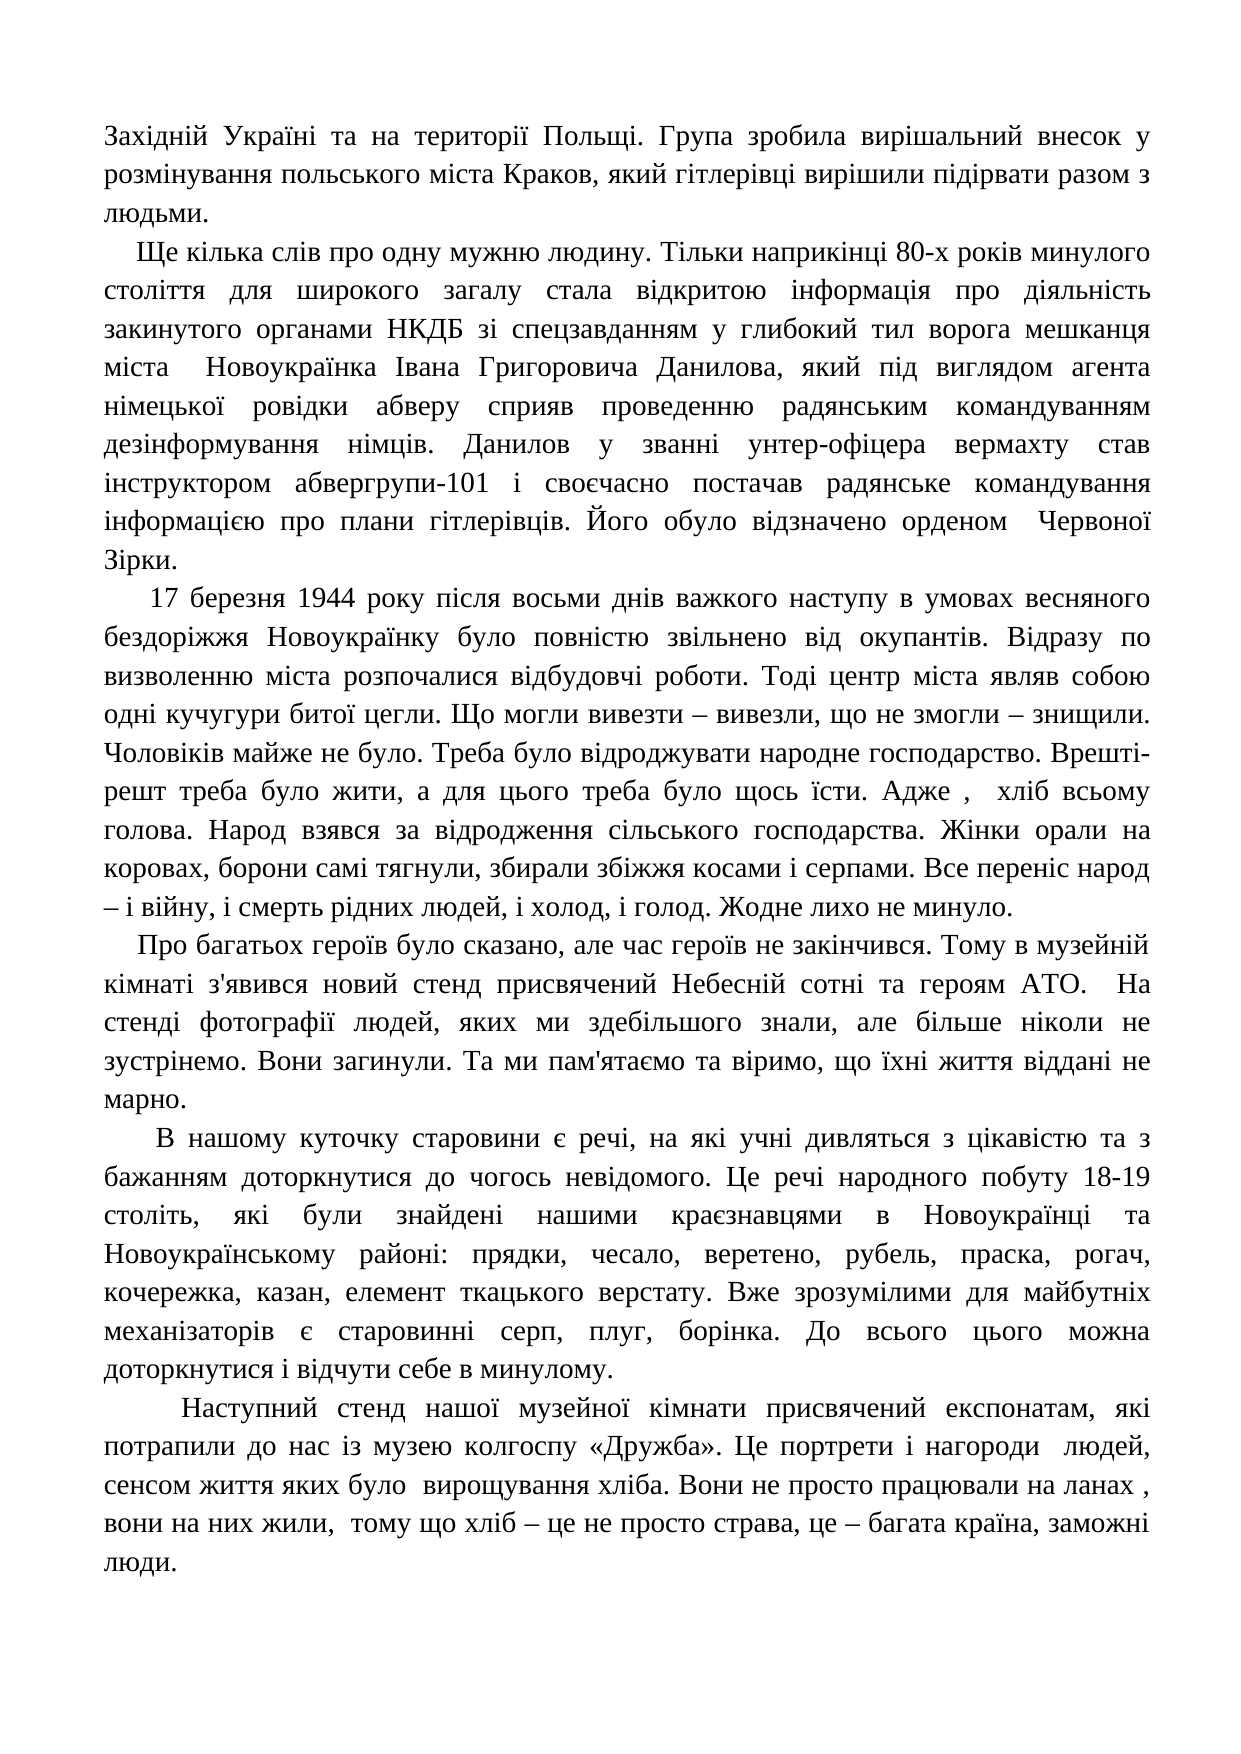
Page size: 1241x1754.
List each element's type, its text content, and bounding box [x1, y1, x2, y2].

text Про багатьох героїв було сказано, але час героїв не закінчився. Тому в музейній кімнаті з'явився новий стенд присвячений Небесній сотні та героям АТО. На стенді фотографії людей, яких ми здебільшого знали, але більше ніколи не зустрінемо. Вони загинули. Та ми пам'ятаємо та віримо, що їхні життя віддані не марно. [103, 927, 1152, 1115]
text В нашому куточку старовини є речі, на які учні дивляться з цікавістю та з бажанням доторкнутися до чогось невідомого. Це речі народного побуту 18-19 століть, які були знайдені нашими краєзнавцями в Новоукраїнці та Новоукраїнському районі: прядки, чесало, веретено, рубель, праска, рогач, кочережка, казан, елемент ткацького верстату. Вже зрозумілими для майбутніх механізаторів є старовинні серп, плуг, борінка. До всього цього можна доторкнутися і відчути себе в минулому. [103, 1120, 1152, 1385]
text Наступний стенд нашої музейної кімнати присвячений експонатам, які потрапили до нас із музею колгоспу «Дружба». Це портрети і нагороди людей, сенсом життя яких було вирощування хліба. Вони не просто працювали на ланах , вони на них жили, тому що хліб – це не просто страва, це – багата країна, заможні люди. [103, 1390, 1152, 1578]
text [103, 118, 1152, 229]
text 17 березня 1944 року після восьми днів важкого наступу в умовах весняного бездоріжжя Новоукраїнку було повністю звільнено від окупантів. Відразу по визволенню міста розпочалися відбудовчі роботи. Тоді центр міста являв собою одні кучугури битої цегли. Що могли вивезти – вивезли, що не змогли – знищили. Чоловіків майже не було. Треба було відроджувати народне господарство. Врешті-решт треба було жити, а для цього треба було щось їсти. Адже , хліб всьому голова. Народ взявся за відродження сільського господарства. Жінки орали на коровах, борони самі тягнули, збирали збіжжя косами і серпами. Все переніс народ – і війну, і смерть рідних людей, і холод, і голод. Жодне лихо не минуло. [103, 581, 1152, 922]
text Ще кілька слів про одну мужню людину. Тільки наприкінці 80-х років минулого століття для широкого загалу стала відкритою інформація про діяльність закинутого органами НКДБ зі спецзавданням у глибокий тил ворога мешканця міста Новоукраїнка Івана Григоровича Данилова, який під виглядом агента німецької ровідки абверу сприяв проведенню радянським командуванням дезінформування німців. Данилов у званні унтер-офіцера вермахту став інструктором абвергрупи-101 і своєчасно постачав радянське командування інформацією про плани гітлерівців. Його обуло відзначено орденом Червоної Зірки. [103, 234, 1152, 576]
